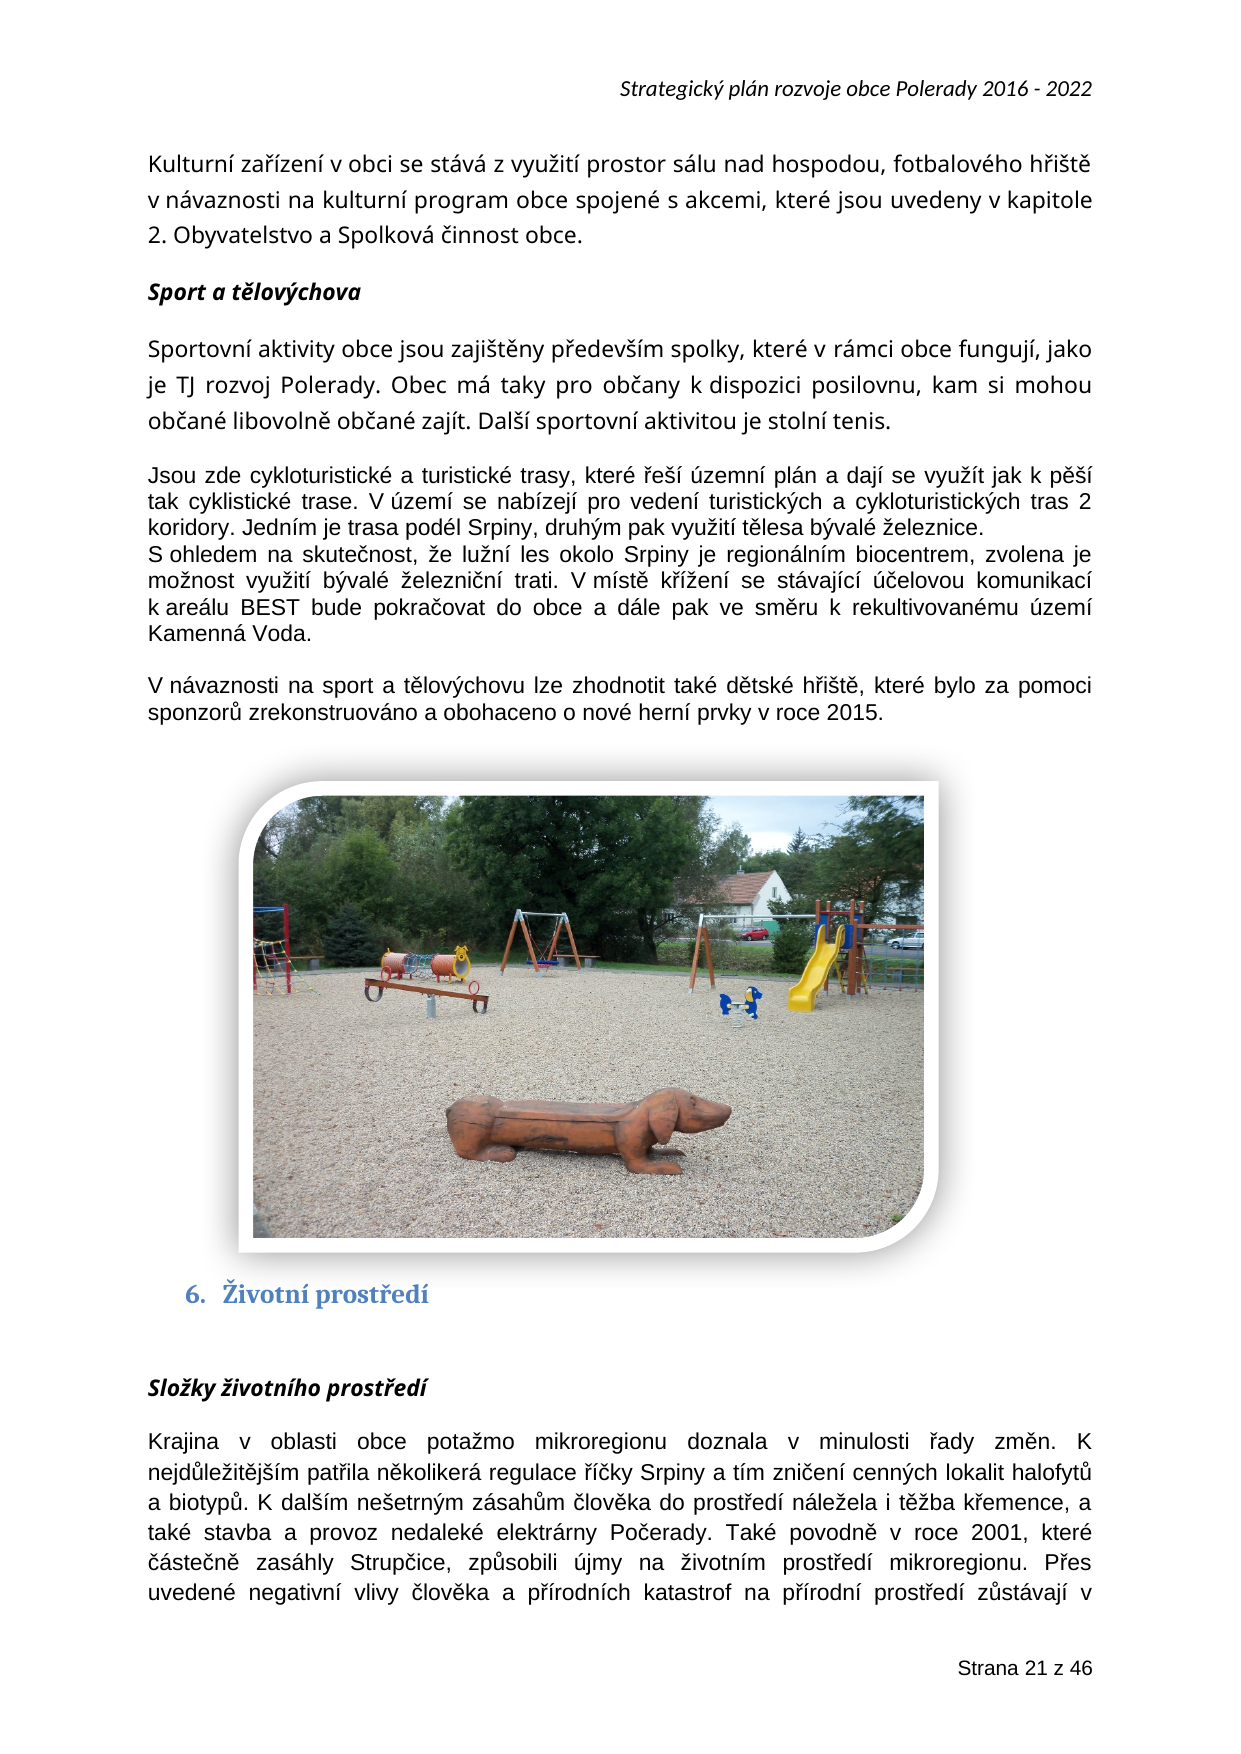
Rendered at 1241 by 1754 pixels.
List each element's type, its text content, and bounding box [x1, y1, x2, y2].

text Sport a tělovýchova [148, 276, 1093, 307]
text Jsou zde cykloturistické a turistické trasy, které řeší územní plán a dají se využít jak k pěší tak cyklistické trase. V území se nabízejí pro vedení turistických a cykloturistických tras 2 koridory. Jedním je trasa podél Srpiny, druhým pak využití tělesa bývalé železnice. [148, 462, 1093, 541]
picture [254, 796, 924, 1238]
text S ohledem na skutečnost, že lužní les okolo Srpiny je regionálním biocentrem, zvolena je možnost využití bývalé železniční trati. V místě křížení se stávající účelovou komunikací k areálu BEST bude pokračovat do obce a dále pak ve směru k rekultivovanému území Kamenná Voda. [148, 541, 1093, 646]
text Sportovní aktivity obce jsou zajištěny především spolky, které v rámci obce fungují, jako je TJ rozvoj Polerady. Obec má taky pro občany k dispozici posilovnu, kam si mohou občané libovolně občané zajít. Další sportovní aktivitou je stolní tenis. [148, 333, 1093, 436]
subtitle Životní prostředí [185, 1279, 1093, 1310]
text Složky životního prostředí [148, 1372, 1093, 1403]
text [148, 1428, 1093, 1606]
text Kulturní zařízení v obci se stává z využití prostor sálu nad hospodou, fotbalového hřiště v návaznosti na kulturní program obce spojené s akcemi, které jsou uvedeny v kapitole 2. Obyvatelstvo a Spolková činnost obce. [148, 148, 1093, 251]
text V návaznosti na sport a tělovýchovu lze zhodnotit také dětské hřiště, které bylo za pomoci sponzorů zrekonstruováno a obohaceno o nové herní prvky v roce 2015. [148, 672, 1093, 725]
